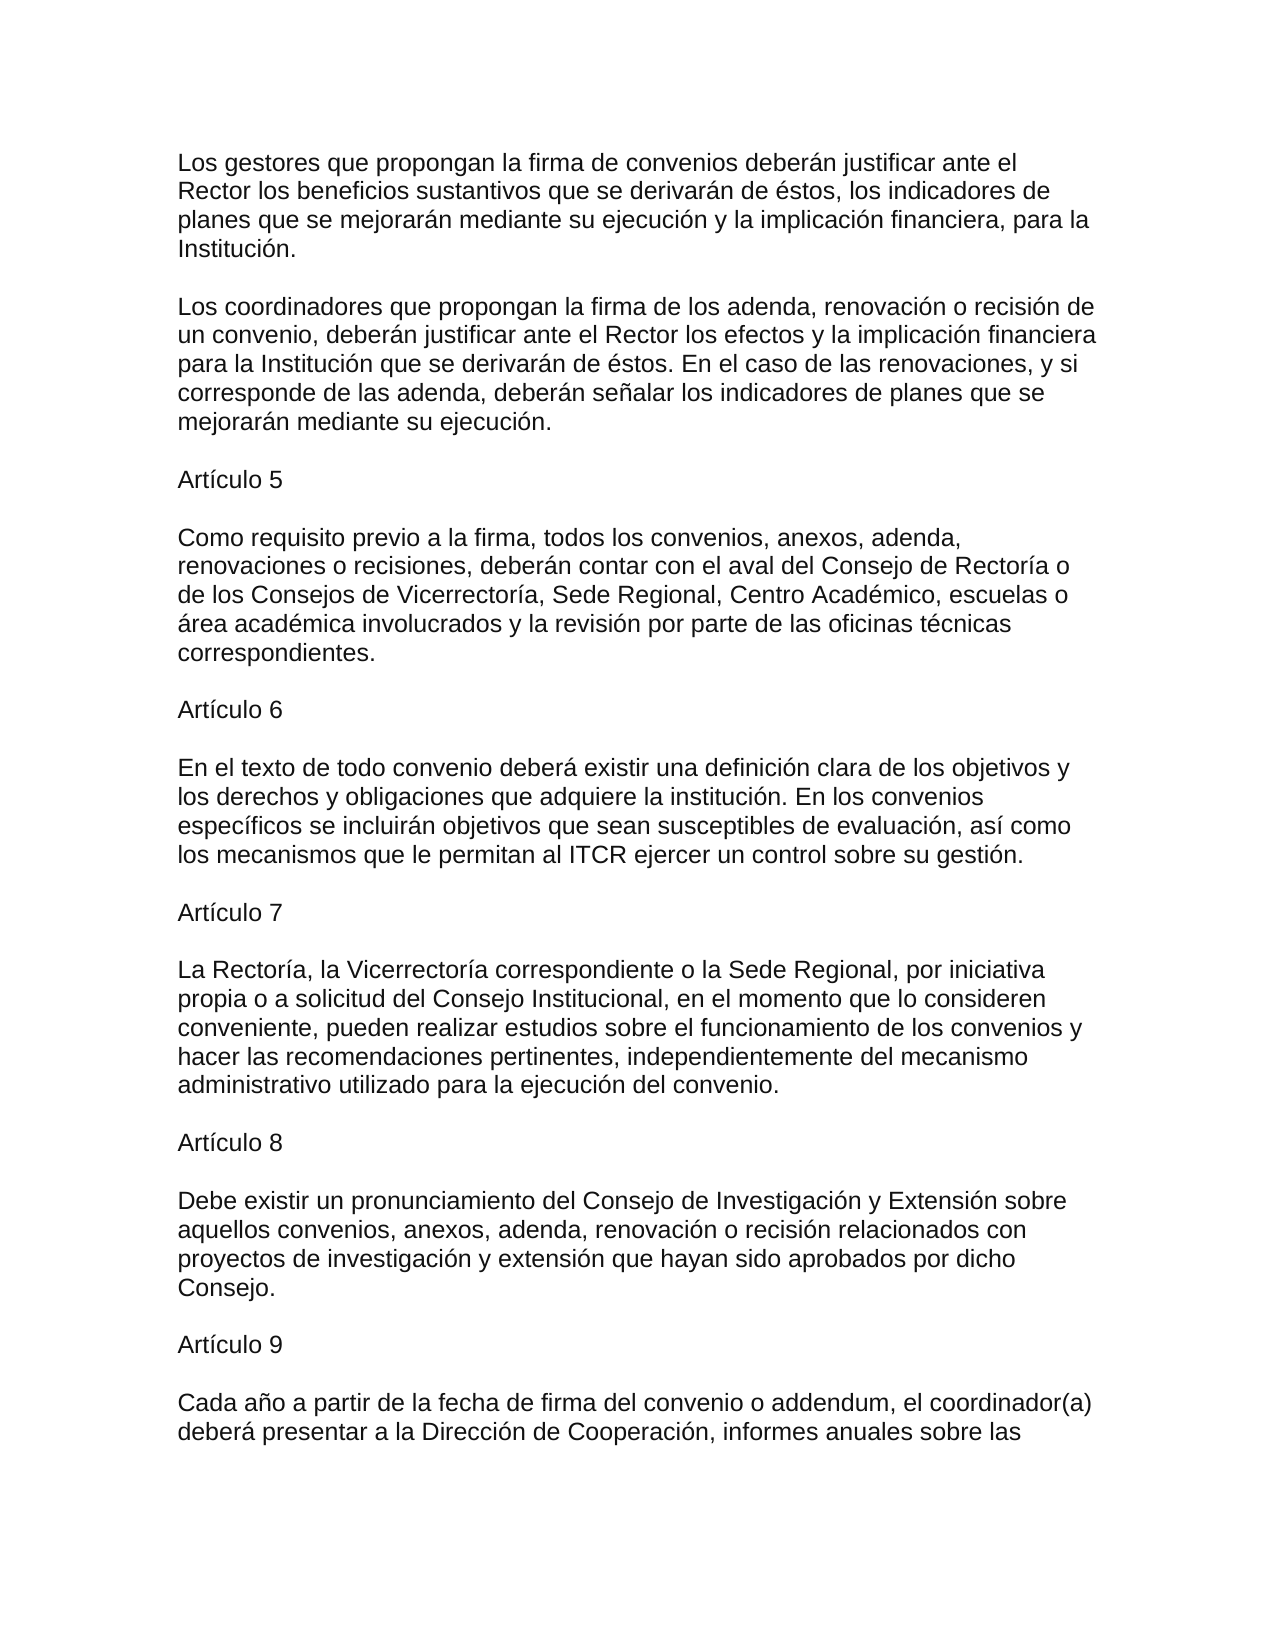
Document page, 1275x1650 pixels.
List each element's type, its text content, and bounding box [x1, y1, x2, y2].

text Los coordinadores que propongan la firma de los adenda, renovación o recisión de un convenio, deberán justificar ante el Rector los efectos y la implicación financiera para la Institución que se derivarán de éstos. En el caso de las renovaciones, y si corresponde de las adenda, deberán señalar los indicadores de planes que se mejorarán mediante su ejecución. [177, 292, 1098, 436]
text Artículo 6 [177, 696, 1098, 724]
text La Rectoría, la Vicerrectoría correspondiente o la Sede Regional, por iniciativa propia o a solicitud del Consejo Institucional, en el momento que lo consideren conveniente, pueden realizar estudios sobre el funcionamiento de los convenios y hacer las recomendaciones pertinentes, independientemente del mecanismo administrativo utilizado para la ejecución del convenio. [177, 956, 1098, 1099]
text Artículo 5 [177, 465, 1098, 493]
text En el texto de todo convenio deberá existir una definición clara de los objetivos y los derechos y obligaciones que adquiere la institución. En los convenios específicos se incluirán objetivos que sean susceptibles de evaluación, así como los mecanismos que le permitan al ITCR ejercer un control sobre su gestión. [177, 753, 1098, 868]
text Artículo 7 [177, 898, 1098, 926]
text Artículo 9 [177, 1331, 1098, 1359]
text Artículo 8 [177, 1128, 1098, 1157]
text Como requisito previo a la firma, todos los convenios, anexos, adenda, renovaciones o recisiones, deberán contar con el aval del Consejo de Rectoría o de los Consejos de Vicerrectoría, Sede Regional, Centro Académico, escuelas o área académica involucrados y la revisión por parte de las oficinas técnicas correspondientes. [177, 523, 1098, 666]
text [177, 1388, 1098, 1446]
text Debe existir un pronunciamiento del Consejo de Investigación y Extensión sobre aquellos convenios, anexos, adenda, renovación o recisión relacionados con proyectos de investigación y extensión que hayan sido aprobados por dicho Consejo. [177, 1186, 1098, 1301]
text Los gestores que propongan la firma de convenios deberán justificar ante el Rector los beneficios sustantivos que se derivarán de éstos, los indicadores de planes que se mejorarán mediante su ejecución y la implicación financiera, para la Institución. [177, 148, 1098, 263]
